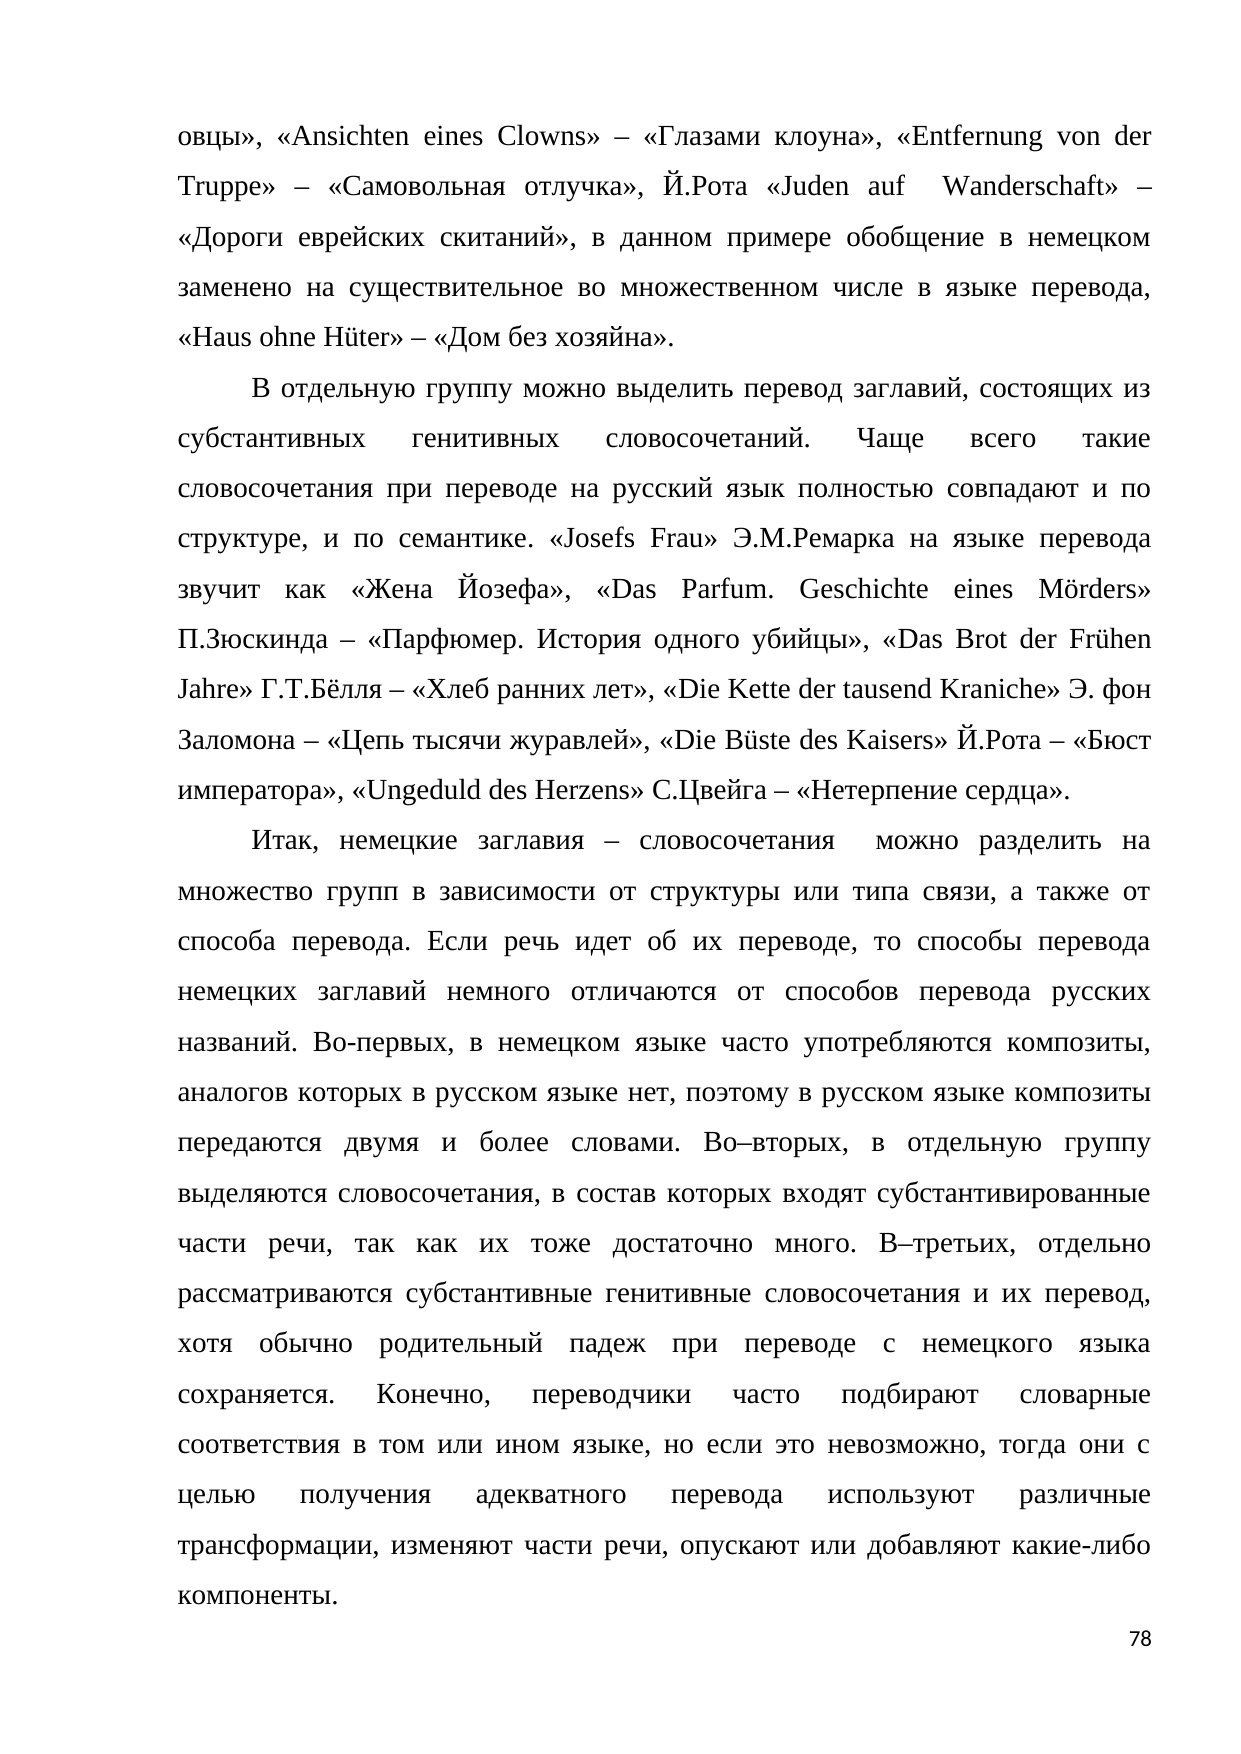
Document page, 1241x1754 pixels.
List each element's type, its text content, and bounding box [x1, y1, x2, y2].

list Итак, немецкие заглавия – словосочетания можно разделить на множество групп в зависимости от структуры или типа связи, а также от способа перевода. Если речь идет об их переводе, то способы перевода немецких заглавий немного отличаются от способов перевода русских названий. Во-первых, в немецком языке часто употребляются композиты, аналогов которых в русском языке нет, поэтому в русском языке композиты передаются двумя и более словами. Во–вторых, в отдельную группу выделяются словосочетания, в состав которых входят субстантивированные части речи, так как их тоже достаточно много. В–третьих, отдельно рассматриваются субстантивные генитивные словосочетания и их перевод, хотя обычно родительный падеж при переводе с немецкого языка сохраняется. Конечно, переводчики часто подбирают словарные соответствия в том или ином языке, но если это невозможно, тогда они с целью получения адекватного перевода используют различные трансформации, изменяют части речи, опускают или добавляют какие-либо компоненты. [177, 822, 1152, 1611]
text В отдельную группу можно выделить перевод заглавий, состоящих из субстантивных генитивных словосочетаний. Чаще всего такие словосочетания при переводе на русский язык полностью совпадают и по структуре, и по семантике. «Josefs Frau» Э.М.Ремарка на языке перевода звучит как «Жена Йозефа», «Das Parfum. Geschichte eines Mörders» П.Зюскинда – «Парфюмер. История одного убийцы», «Das Brot der Frühen Jahre» Г.Т.Бёлля – «Хлеб ранних лет», «Die Kette der tausend Kraniche» Э. фон Заломона – «Цепь тысячи журавлей», «Die Büste des Kaisers» Й.Рота – «Бюст императора», «Ungeduld des Herzens» С.Цвейга – «Нетерпение сердца». [177, 370, 1152, 806]
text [177, 118, 1152, 353]
